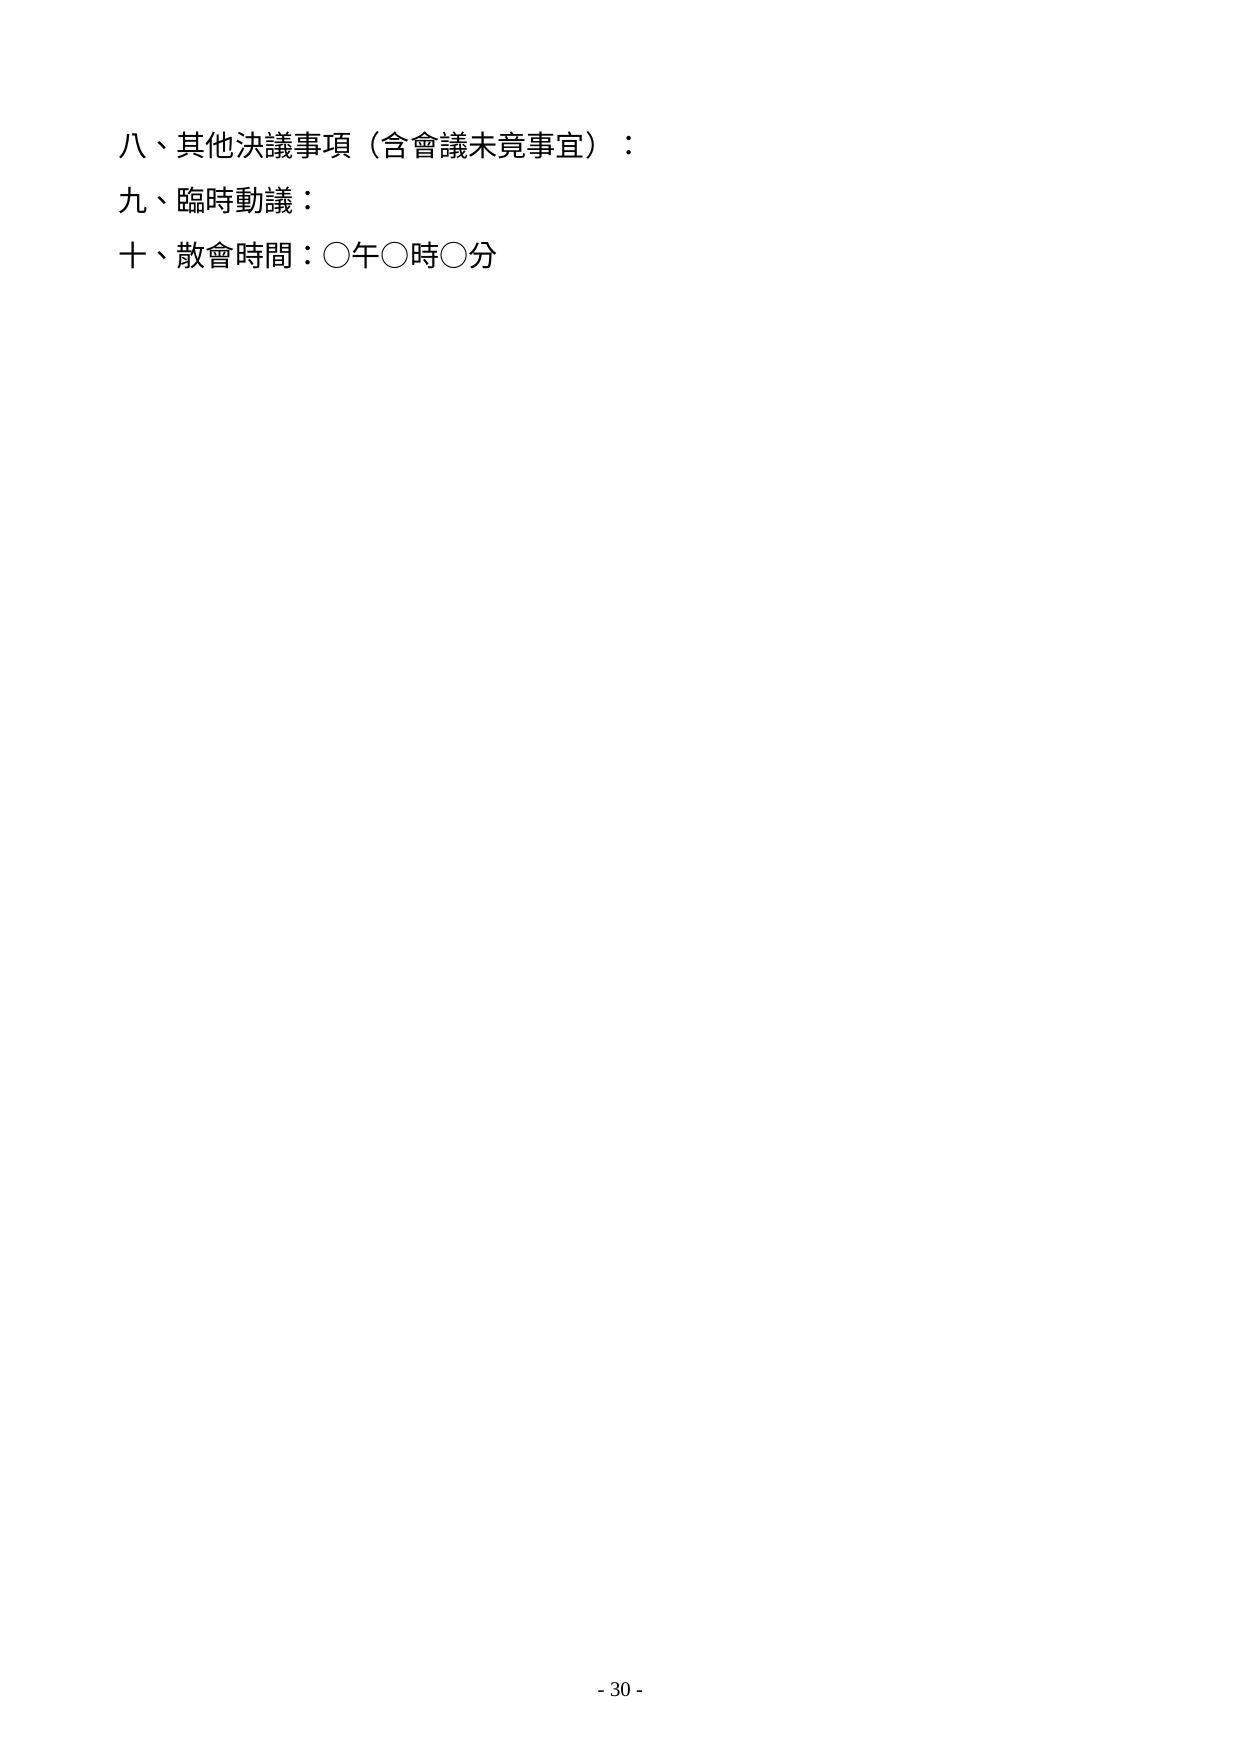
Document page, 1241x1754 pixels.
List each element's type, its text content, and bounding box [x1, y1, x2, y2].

text 九、臨時動議： [118, 178, 1122, 220]
text 八、其他決議事項（含會議未竟事宜）： [118, 123, 1122, 165]
text 十、散會時間：○午○時○分 [118, 232, 1122, 275]
